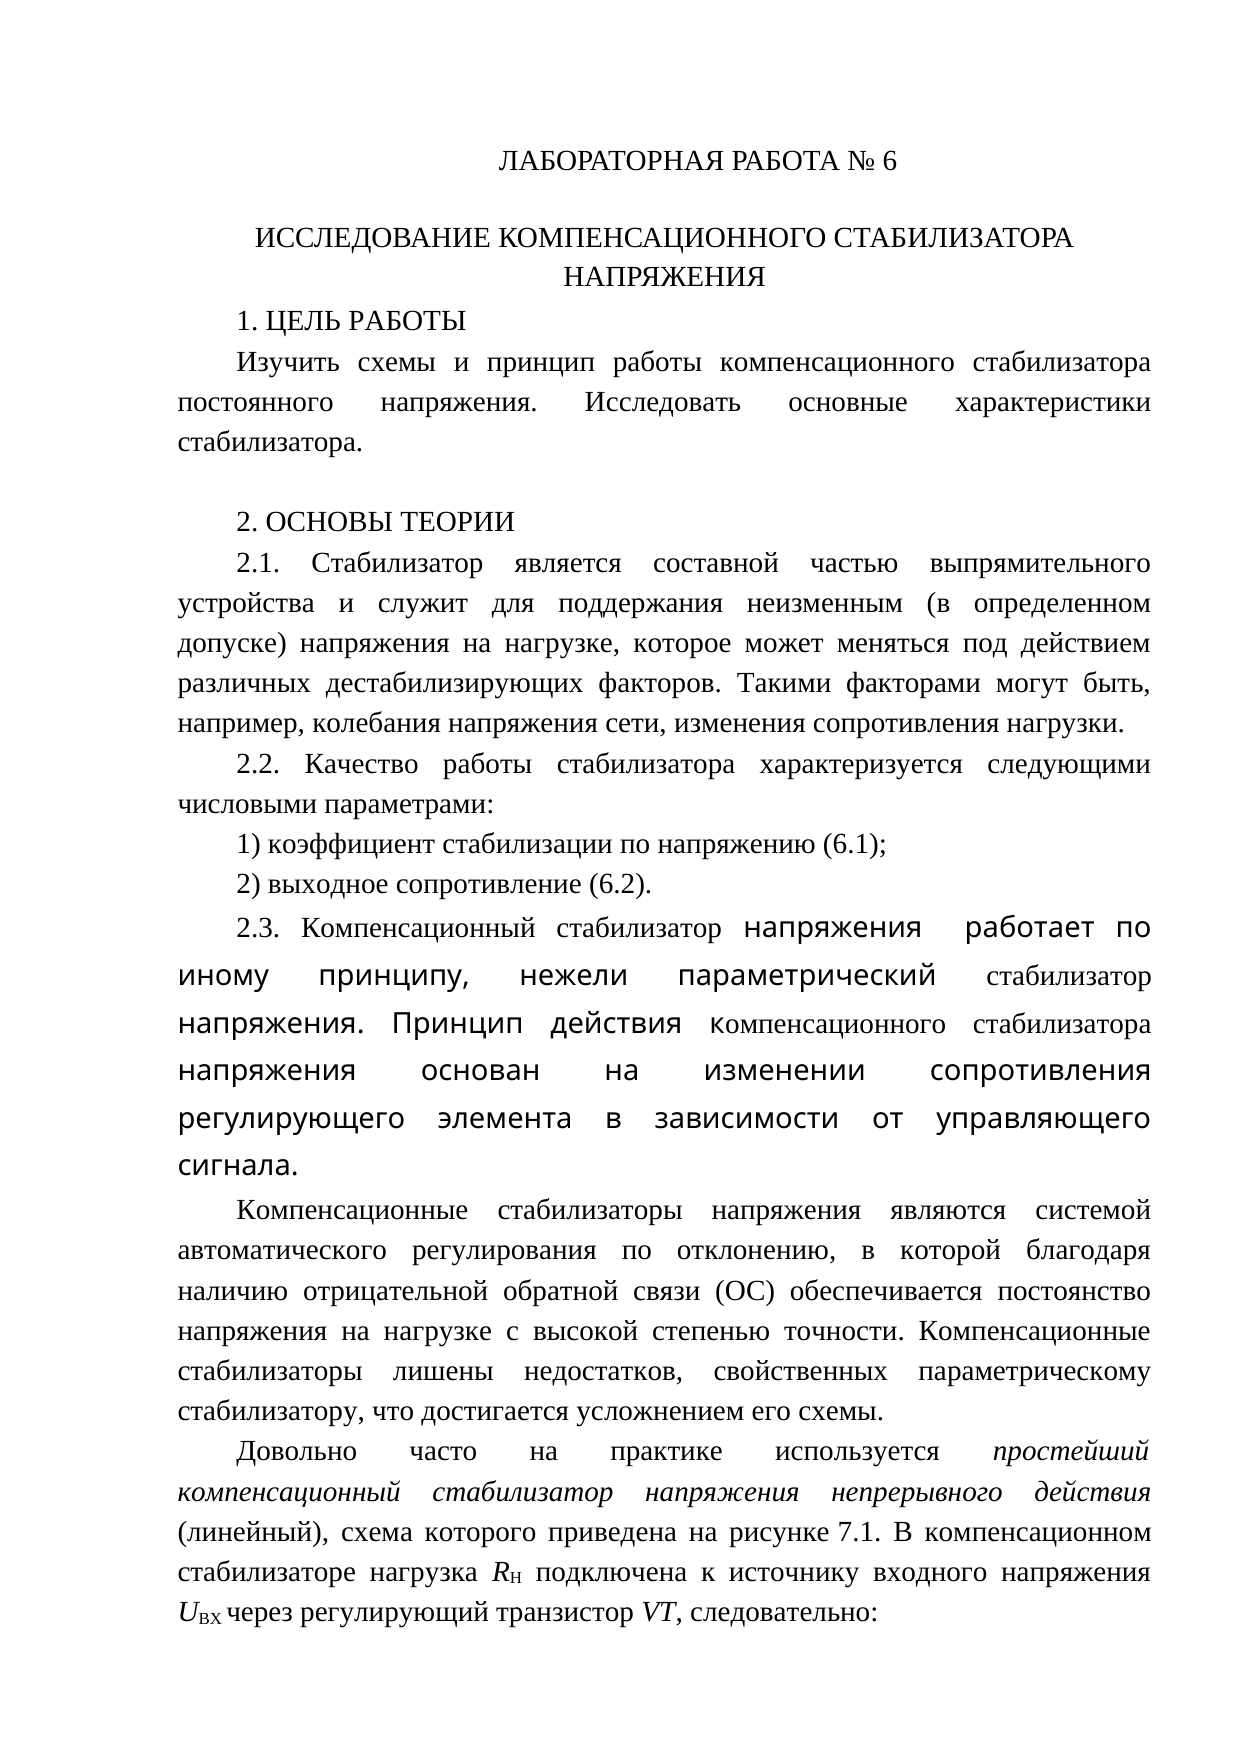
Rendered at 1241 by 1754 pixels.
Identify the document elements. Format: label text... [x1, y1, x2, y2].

subtitle ЛАБОРАТОРНАЯ РАБОТА № 6 ИССЛЕДОВАНИЕ КОМПЕНСАЦИОННОГО СТАБИЛИЗАТОРА НАПРЯЖЕНИЯ [177, 143, 1152, 292]
text 2.1. Стабилизатор является составной частью выпрямительного устройства и служит для поддержания неизменным (в определенном допуске) напряжения на нагрузке, которое может меняться под действием различных дестабилизирующих факторов. Такими факторами могут быть, например, колебания напряжения сети, изменения сопротивления нагрузки. [177, 545, 1152, 739]
text Изучить схемы и принцип работы компенсационного стабилизатора постоянного напряжения. Исследовать основные характеристики стабилизатора. [177, 344, 1152, 458]
text 2. ОСНОВЫ ТЕОРИИ [177, 504, 1152, 538]
text 2.2. Качество работы стабилизатора характеризуется следующими числовыми параметрами: [177, 746, 1152, 819]
text 2) выходное сопротивление (6.2). [177, 866, 1152, 900]
text 2.3. Компенсационный стабилизатор напряжения работает по иному принципу, нежели параметрический стабилизатор напряжения. Принцип действия компенсационного стабилизатора напряжения основан на изменении сопротивления регулирующего элемента в зависимости от управляющего сигнала. [177, 907, 1152, 1184]
text 1) коэффициент стабилизации по напряжению (6.1); [177, 826, 1152, 860]
text Компенсационные стабилизаторы напряжения являются системой автоматического регулирования по отклонению, в которой благодаря наличию отрицательной обратной связи (ОС) обеспечивается постоянство напряжения на нагрузке с высокой степенью точности. Компенсационные стабилизаторы лишены недостатков, свойственных параметрическому стабилизатору, что достигается усложнением его схемы. [177, 1192, 1152, 1427]
text 1. ЦЕЛЬ РАБОТЫ [177, 303, 1152, 337]
text Довольно часто на практике используется простейший компенсационный стабилизатор напряжения непрерывного действия (линейный), схема которого приведена на рисунке 7.1. В компенсационном стабилизаторе нагрузка RН подключена к источнику входного напряжения UВХ через регулирующий транзистор VT, следовательно: [177, 1433, 1152, 1628]
